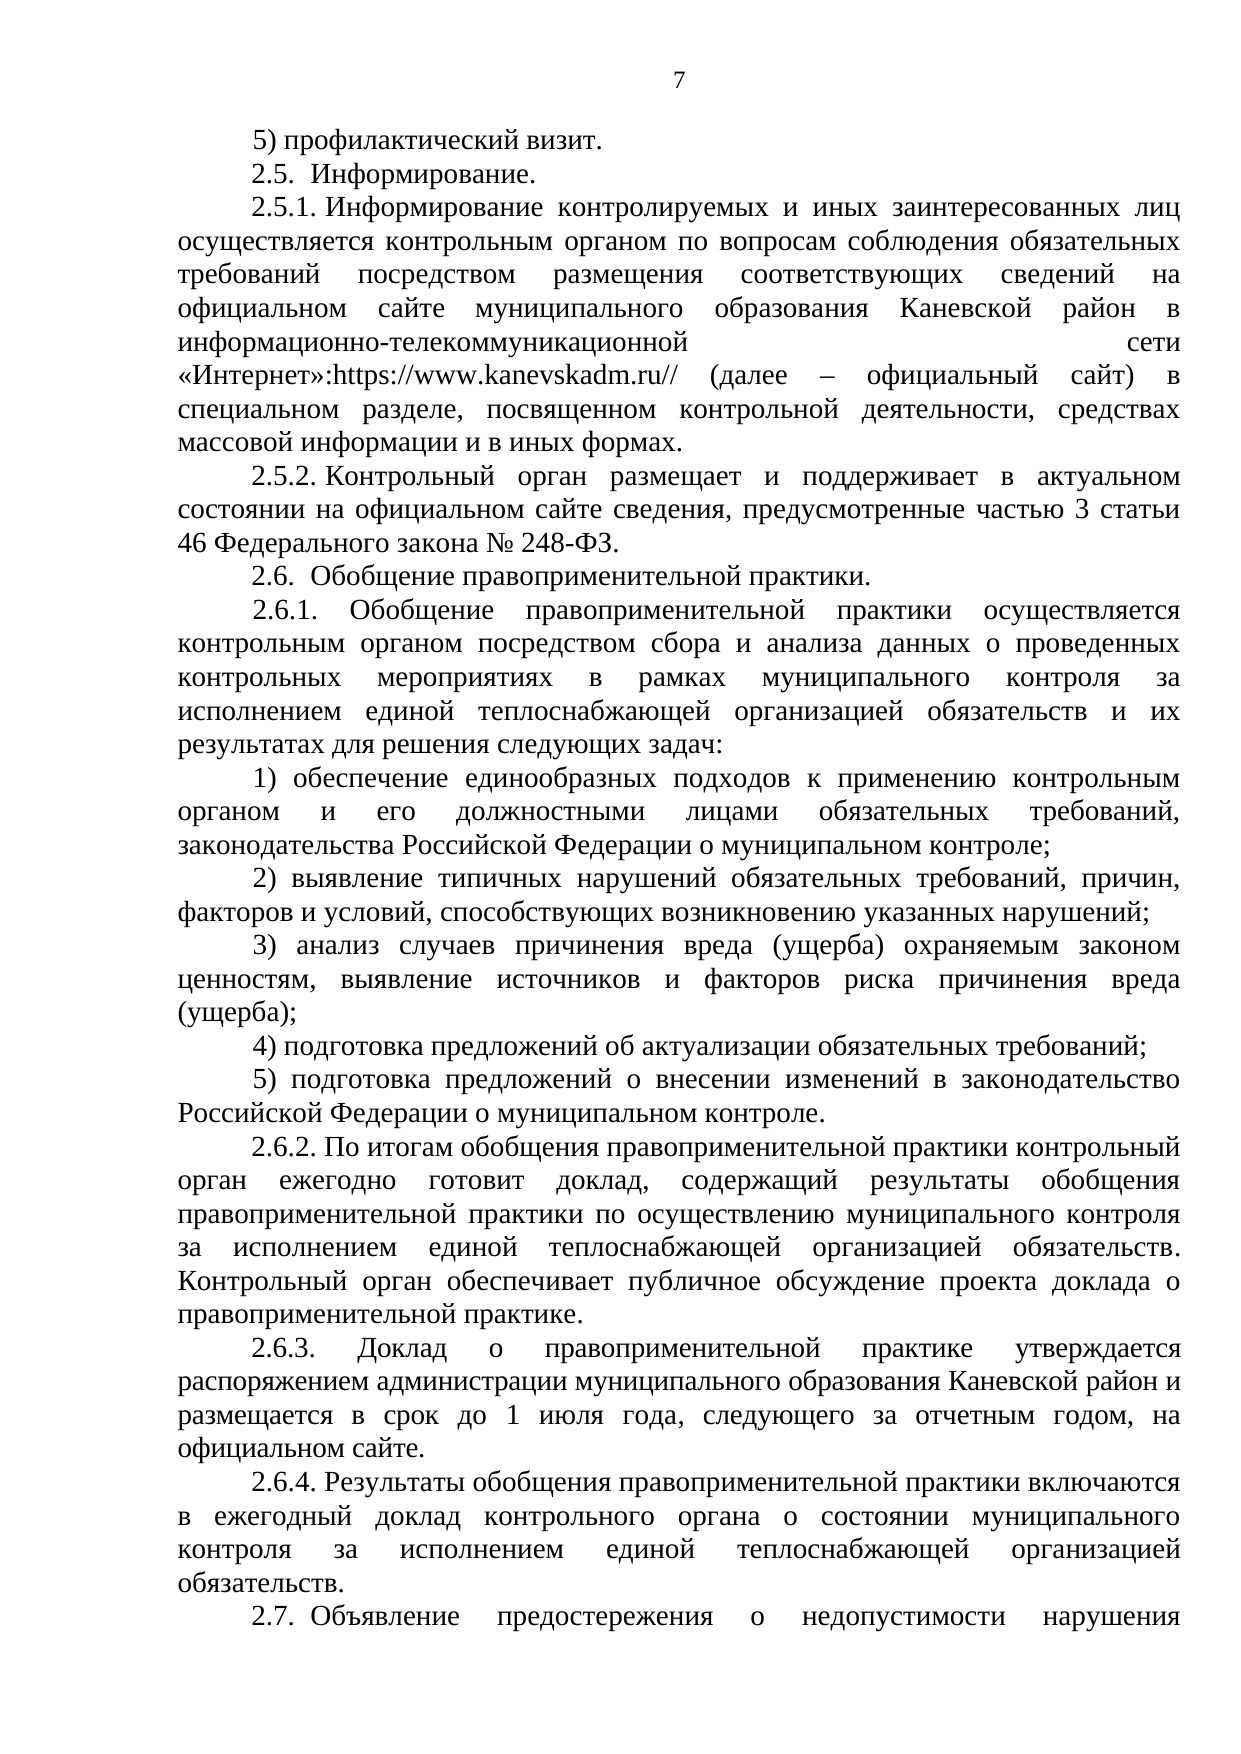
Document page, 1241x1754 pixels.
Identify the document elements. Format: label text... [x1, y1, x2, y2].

text 1) обеспечение единообразных подходов к применению контрольным органом и его должностными лицами обязательных требований, законодательства Российской Федерации о муниципальном контроле; [177, 760, 1181, 860]
text 5) подготовка предложений о внесении изменений в законодательство Российской Федерации о муниципальном контроле. [177, 1062, 1181, 1129]
list Информирование. [177, 156, 1181, 189]
text 2) выявление типичных нарушений обязательных требований, причин, факторов и условий, способствующих возникновению указанных нарушений; [177, 860, 1181, 927]
text 2.6.2. По итогам обобщения правоприменительной практики контрольный орган ежегодно готовит доклад, содержащий результаты обобщения правоприменительной практики по осуществлению муниципального контроля за исполнением единой теплоснабжающей организацией обязательств. Контрольный орган обеспечивает публичное обсуждение проекта доклада о правоприменительной практике. [177, 1129, 1181, 1330]
text 5) профилактический визит. [177, 122, 1181, 156]
text 2.6.3. Доклад о правоприменительной практике утверждается распоряжением администрации муниципального образования Каневской район и размещается в срок до 1 июля года, следующего за отчетным годом, на официальном сайте. [177, 1330, 1181, 1464]
text 3) анализ случаев причинения вреда (ущерба) охраняемым законом ценностям, выявление источников и факторов риска причинения вреда (ущерба); [177, 927, 1181, 1028]
text 2.6.4. Результаты обобщения правоприменительной практики включаются в ежегодный доклад контрольного органа о состоянии муниципального контроля за исполнением единой теплоснабжающей организацией обязательств. [177, 1464, 1181, 1598]
list Обобщение правоприменительной практики. [177, 558, 1181, 592]
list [177, 1598, 1181, 1632]
list Информирование контролируемых и иных заинтересованных лиц осуществляется контрольным органом по вопросам соблюдения обязательных требований посредством размещения соответствующих сведений на официальном сайте муниципального образования Каневской район в информационно-телекоммуникационной сети «Интернет»:https://www.kanevskadm.ru// (далее – официальный сайт) в специальном разделе, посвященном контрольной деятельности, средствах массовой информации и в иных формах. [177, 189, 1181, 458]
text 2.6.1. Обобщение правоприменительной практики осуществляется контрольным органом посредством сбора и анализа данных о проведенных контрольных мероприятиях в рамках муниципального контроля за исполнением единой теплоснабжающей организацией обязательств и их результатах для решения следующих задач: [177, 592, 1181, 760]
list Контрольный орган размещает и поддерживает в актуальном состоянии на официальном сайте сведения, предусмотренные частью 3 статьи 46 Федерального закона № 248-ФЗ. [177, 458, 1181, 558]
text 4) подготовка предложений об актуализации обязательных требований; [177, 1028, 1181, 1062]
